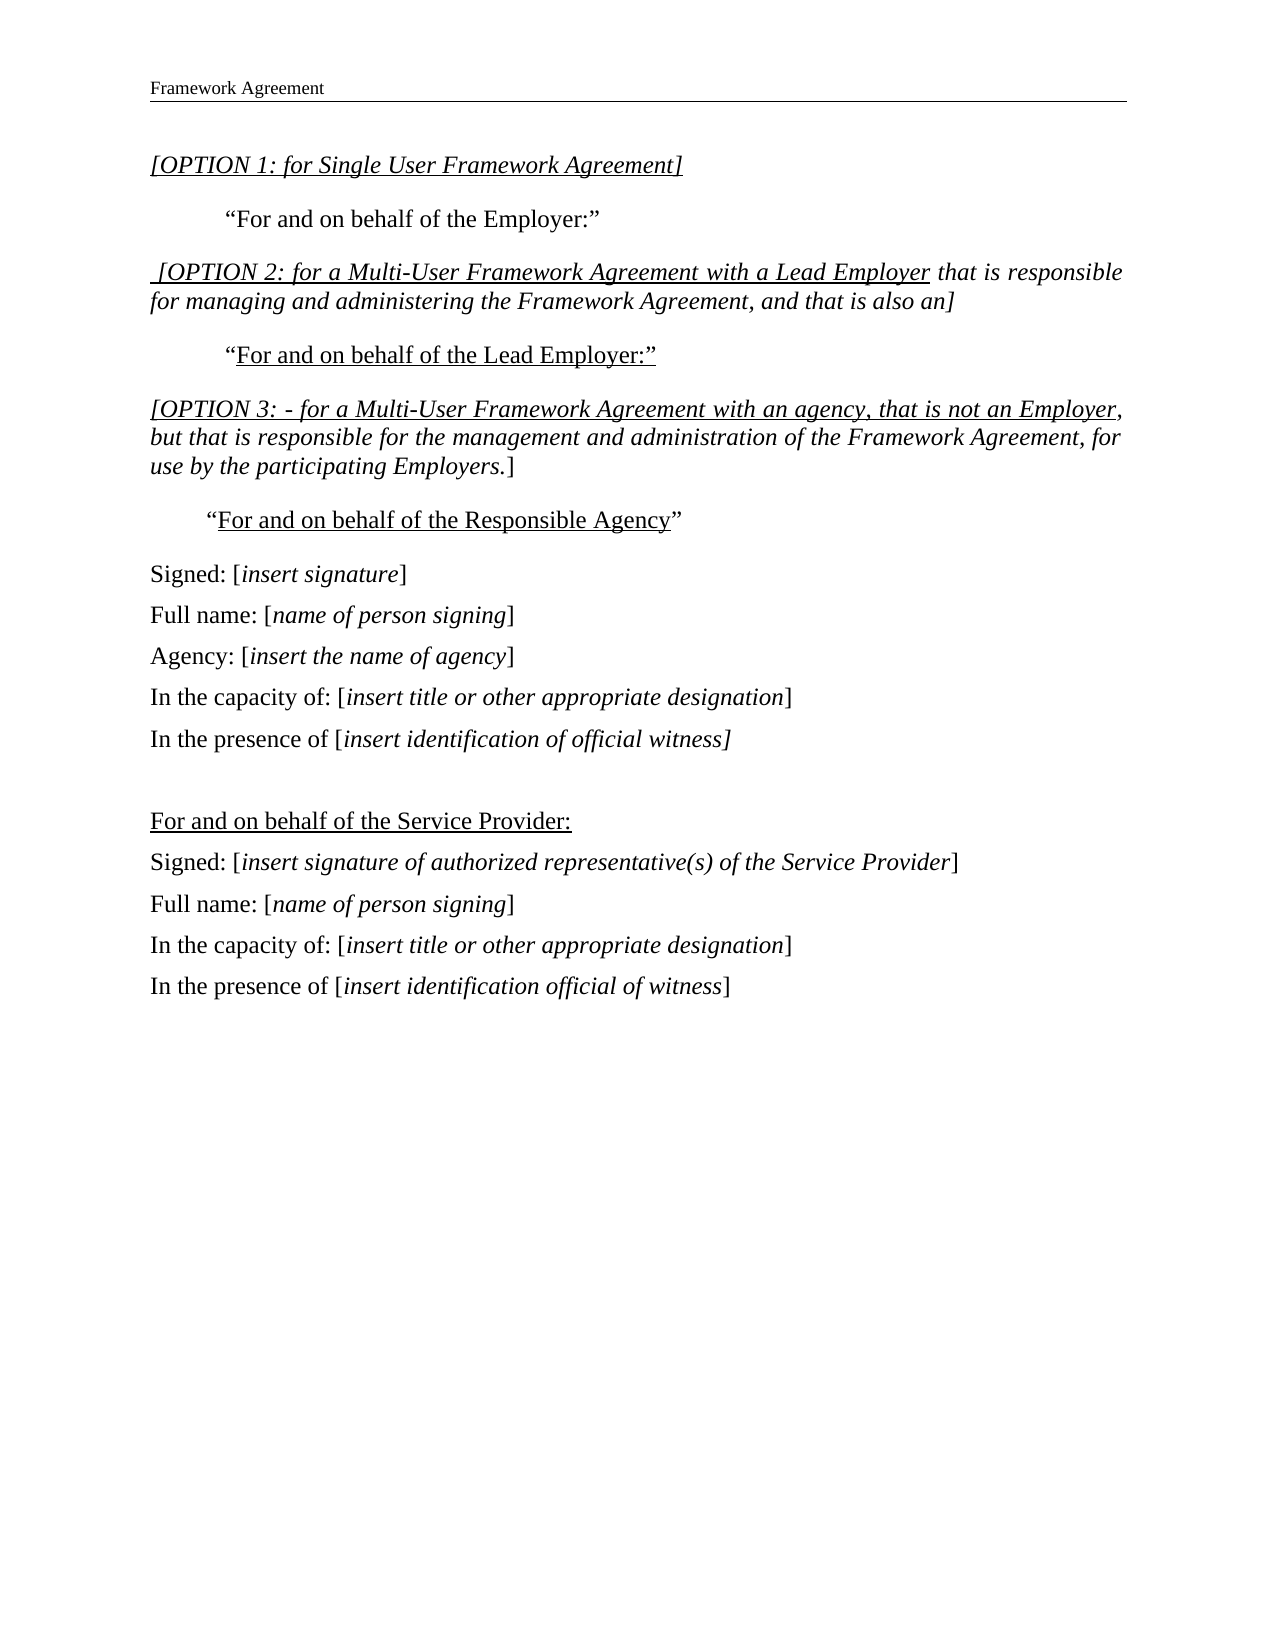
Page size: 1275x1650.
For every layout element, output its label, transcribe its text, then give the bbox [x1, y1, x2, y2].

text For and on behalf of the Service Provider: [150, 806, 1125, 835]
text [OPTION 1: for Single User Framework Agreement] [150, 150, 1125, 179]
text “For and on behalf of the Lead Employer:” [225, 340, 1125, 369]
text [OPTION 3: - for a Multi-User Framework Agreement with an agency, that is not an Employer, but that is responsible for the management and administration of the Framework Agreement, for use by the participating Employers.] [150, 394, 1125, 480]
text Full name: [name of person signing] [150, 600, 1125, 629]
text [OPTION 2: for a Multi-User Framework Agreement with a Lead Employer that is responsible for managing and administering the Framework Agreement, and that is also an] [150, 257, 1125, 315]
text Agency: [insert the name of agency] [150, 641, 1125, 670]
text Signed: [insert signature of authorized representative(s) of the Service Provider] [150, 847, 1125, 876]
text Signed: [insert signature] [150, 559, 1125, 587]
text In the capacity of: [insert title or other appropriate designation] [150, 682, 1125, 711]
text In the presence of [insert identification of official witness] [150, 724, 1144, 752]
text In the capacity of: [insert title or other appropriate designation] [150, 930, 1125, 959]
text In the presence of [insert identification official of witness] [150, 971, 1172, 1000]
text Full name: [name of person signing] [150, 889, 1125, 917]
text “For and on behalf of the Responsible Agency” [206, 505, 1125, 534]
text “For and on behalf of the Employer:” [225, 204, 1125, 232]
